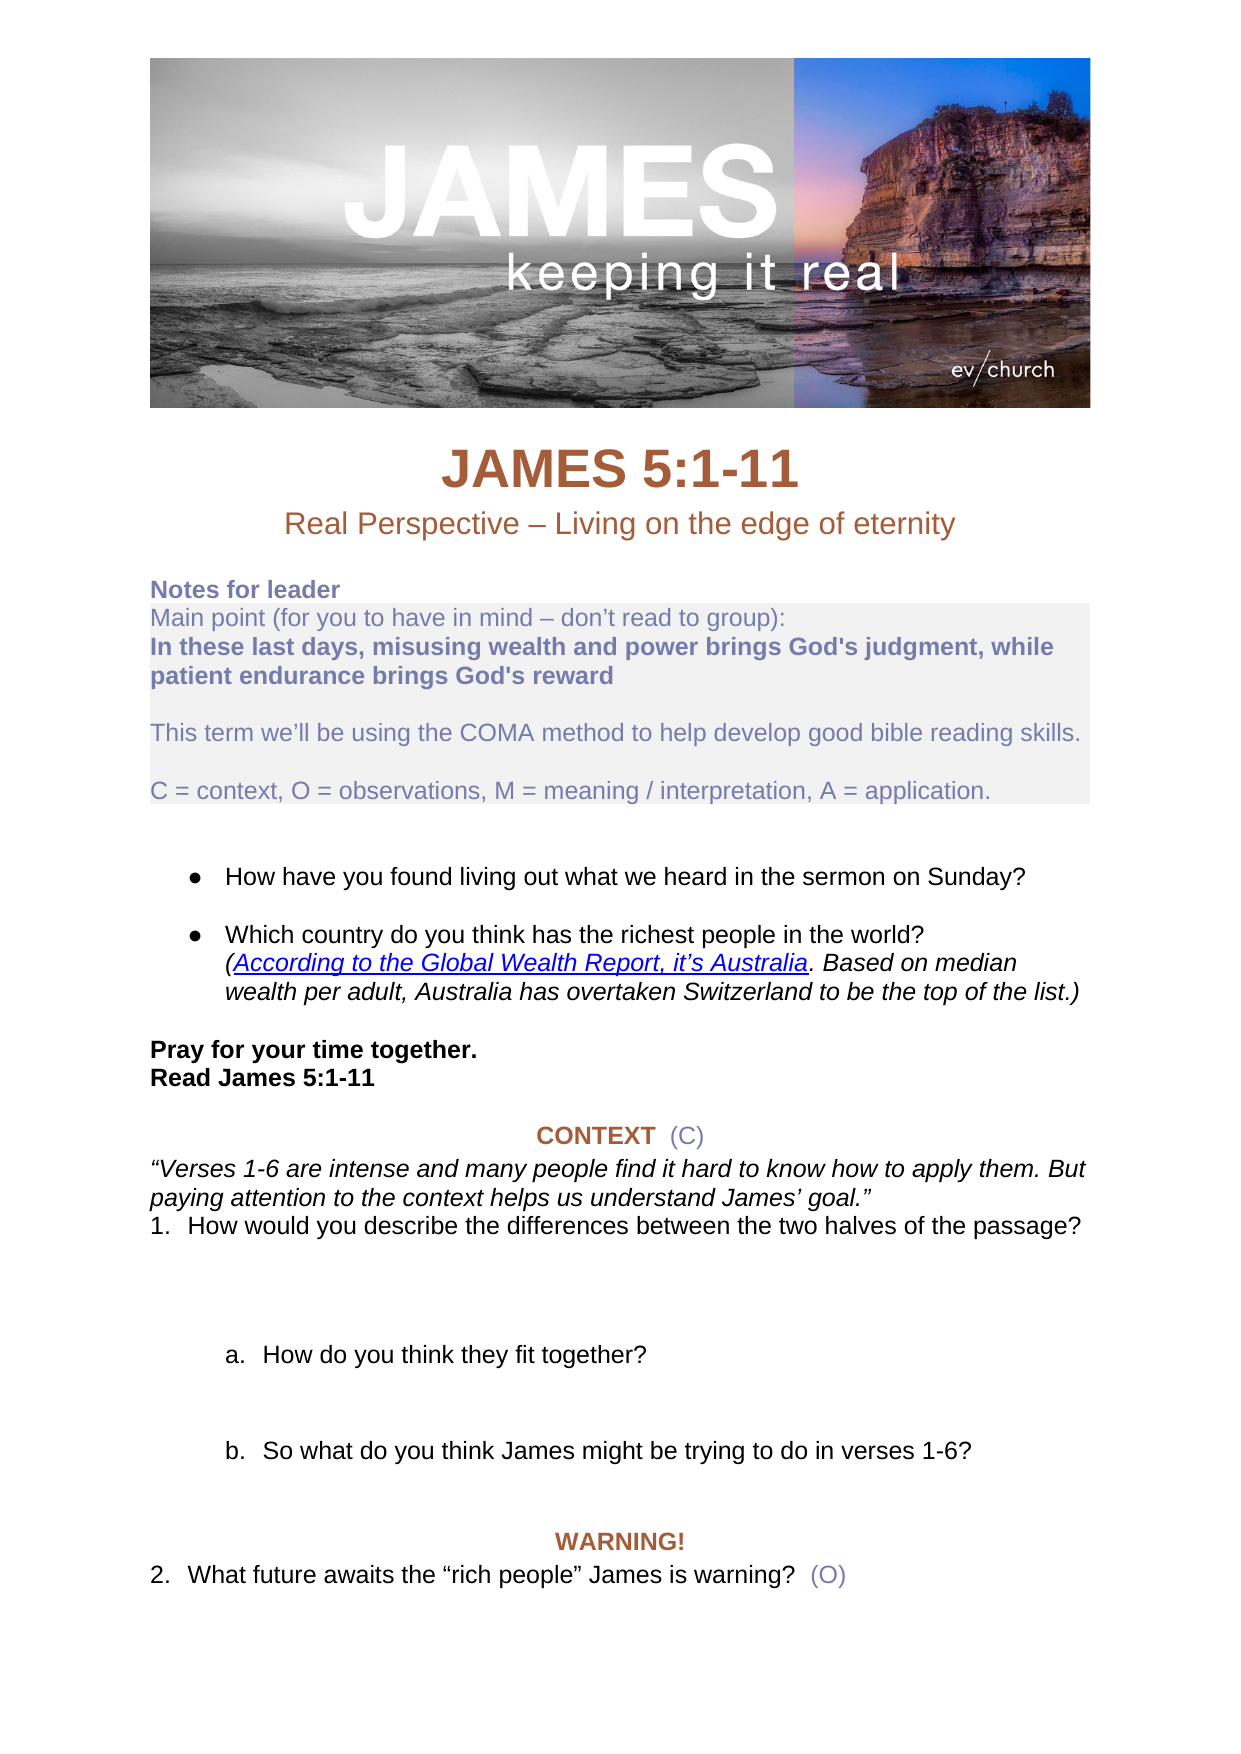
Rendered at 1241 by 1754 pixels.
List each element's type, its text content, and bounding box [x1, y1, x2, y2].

list How do you think they fit together? [225, 1340, 1090, 1432]
text WARNING! [150, 1527, 1090, 1555]
title JAMES 5:1-11 [150, 437, 1090, 499]
list So what do you think James might be trying to do in verses 1-6? [225, 1436, 1090, 1465]
text Notes for leader [150, 574, 1090, 603]
text Pray for your time together. [150, 1034, 1090, 1063]
list How would you describe the differences between the two halves of the passage? [150, 1211, 1090, 1336]
list How have you found living out what we heard in the sermon on Sunday? [187, 862, 1090, 919]
list Which country do you think has the richest people in the world? (According to the Global Wealth Report, it’s Australia. Based on median wealth per adult, Australia has overtaken Switzerland to be the top of the list.) [187, 919, 1090, 1006]
text CONTEXT (C) [150, 1121, 1090, 1149]
text Main point (for you to have in mind – don’t read to group): In these last days, misusing wealth and power brings God's judgment, while patient endurance brings God's reward This term we’ll be using the COMA method to help develop good bible reading skills. C = context, O = observations, M = meaning / interpretation, A = application. [150, 603, 1090, 804]
subtitle Real Perspective – Living on the edge of eternity [150, 505, 1090, 541]
text “Verses 1-6 are intense and many people find it hard to know how to apply them. But paying attention to the context helps us understand James’ goal.” [150, 1154, 1090, 1211]
picture [150, 58, 1091, 408]
list What future awaits the “rich people” James is warning? (O) [150, 1559, 1090, 1588]
text Read James 5:1-11 [150, 1063, 1090, 1121]
